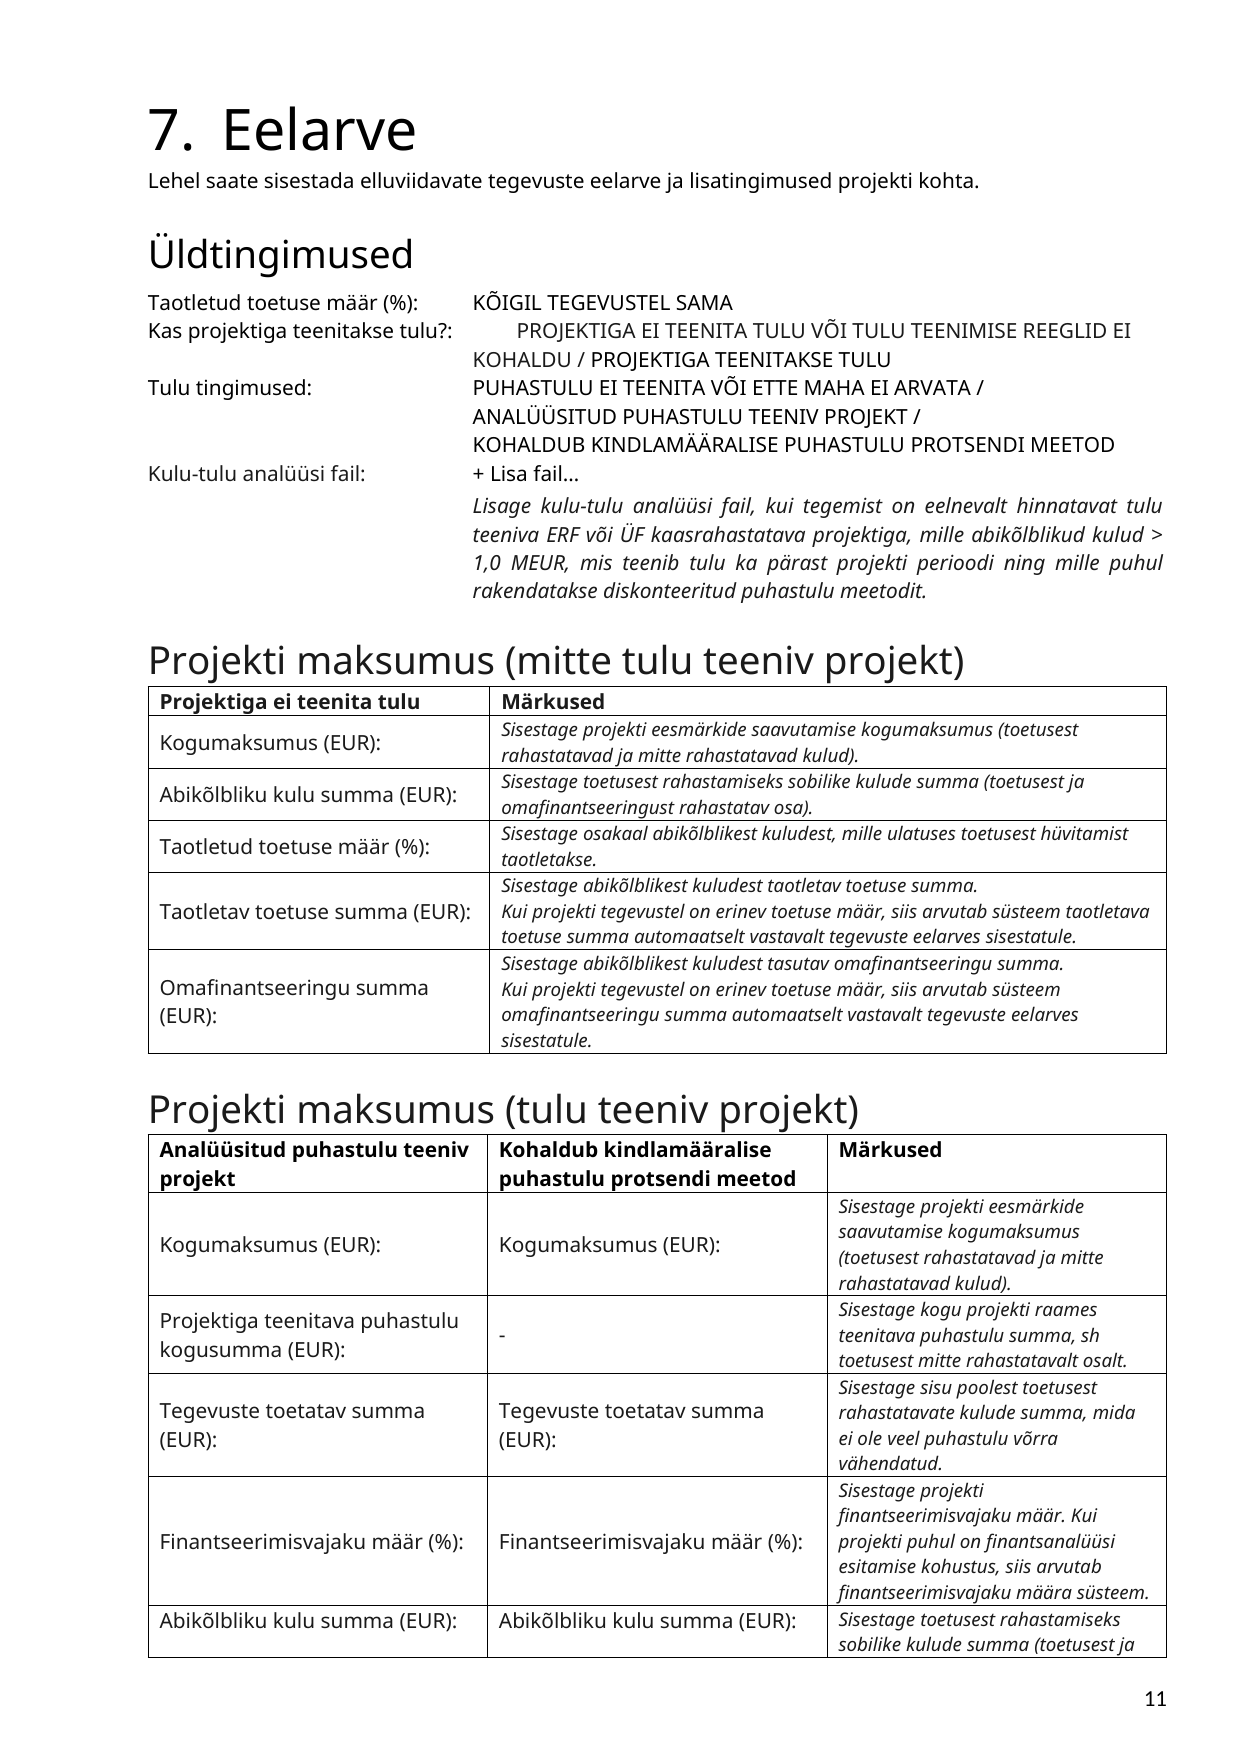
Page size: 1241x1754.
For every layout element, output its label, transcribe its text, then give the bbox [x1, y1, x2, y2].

table_header Kohaldub kindlamääralise puhastulu protsendi meetod [488, 1135, 827, 1192]
table_cell Tegevuste toetatav summa (EUR): [488, 1374, 827, 1476]
table_cell Kogumaksumus (EUR): [149, 716, 489, 767]
table_cell Sisestage kogu projekti raames teenitava puhastulu summa, sh toetusest mitte rahastatavalt osalt. [828, 1296, 1166, 1373]
table_cell Finantseerimisvajaku määr (%): [488, 1477, 827, 1605]
table_cell Omafinantseeringu summa (EUR): [149, 950, 489, 1052]
text Projekti maksumus (tulu teeniv projekt) [148, 1082, 1167, 1134]
text Kas projektiga teenitakse tulu?: PROJEKTIGA EI TEENITA TULU VÕI TULU TEENIMISE REEGLID EI KOHALDU / PROJEKTIGA TEENITAKSE TULU [148, 316, 1167, 373]
text Tulu tingimused: PUHASTULU EI TEENITA VÕI ETTE MAHA EI ARVATA / [148, 373, 1167, 402]
table_cell Taotletud toetuse määr (%): [149, 821, 489, 872]
table_cell Sisestage projekti eesmärkide saavutamise kogumaksumus (toetusest rahastatavad ja mitte rahastatavad kulud). [828, 1193, 1166, 1295]
table_cell Sisestage osakaal abikõlblikest kuludest, mille ulatuses toetusest hüvitamist taotletakse. [490, 821, 1166, 872]
table_cell Sisestage projekti finantseerimisvajaku määr. Kui projekti puhul on finantsanalüüsi esitamise kohustus, siis arvutab finantseerimisvajaku määra süsteem. [828, 1477, 1166, 1605]
table_cell Sisestage toetusest rahastamiseks sobilike kulude summa (toetusest ja omafinantseeringust rahastatav osa). [490, 769, 1166, 819]
table_cell Sisestage projekti eesmärkide saavutamise kogumaksumus (toetusest rahastatavad ja mitte rahastatavad kulud). [490, 716, 1166, 767]
table_cell Finantseerimisvajaku määr (%): [149, 1477, 487, 1605]
table_header Märkused [828, 1135, 1166, 1192]
text ANALÜÜSITUD PUHASTULU TEENIV PROJEKT / [472, 402, 1167, 430]
text KOHALDUB KINDLAMÄÄRALISE PUHASTULU PROTSENDI MEETOD [472, 430, 1167, 459]
text Taotletud toetuse määr (%): KÕIGIL TEGEVUSTEL SAMA [148, 288, 1167, 316]
table_header Projektiga ei teenita tulu [149, 687, 489, 715]
text Lisage kulu-tulu analüüsi fail, kui tegemist on eelnevalt hinnatavat tulu teeniva ERF või ÜF kaasrahastatava projektiga, mille abikõlblikud kulud > 1,0 MEUR, mis teenib tulu ka pärast projekti perioodi ning mille puhul rakendatakse diskonteeritud puhastulu meetodit. [472, 491, 1167, 605]
table_header Analüüsitud puhastulu teeniv projekt [149, 1135, 487, 1192]
text Üldtingimused [148, 228, 1167, 280]
table_cell - [488, 1296, 827, 1373]
table_cell Abikõlbliku kulu summa (EUR): [149, 769, 489, 819]
list Eelarve [148, 89, 1167, 167]
text Lehel saate sisestada elluviidavate tegevuste eelarve ja lisatingimused projekti kohta. [148, 167, 1167, 195]
table_cell Tegevuste toetatav summa (EUR): [149, 1374, 487, 1476]
text Kulu-tulu analüüsi fail: + Lisa fail… [148, 459, 1167, 487]
text Projekti maksumus (mitte tulu teeniv projekt) [148, 633, 1167, 686]
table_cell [149, 1606, 487, 1657]
table_cell Sisestage sisu poolest toetusest rahastatavate kulude summa, mida ei ole veel puhastulu võrra vähendatud. [828, 1374, 1166, 1476]
table_cell Projektiga teenitava puhastulu kogusumma (EUR): [149, 1296, 487, 1373]
table_cell Sisestage abikõlblikest kuludest taotletav toetuse summa. Kui projekti tegevustel on erinev toetuse määr, siis arvutab süsteem taotletava toetuse summa automaatselt vastavalt tegevuste eelarves sisestatule. [490, 873, 1166, 949]
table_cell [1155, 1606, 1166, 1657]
table_cell Kogumaksumus (EUR): [149, 1193, 487, 1295]
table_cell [488, 1606, 827, 1657]
table_cell Sisestage abikõlblikest kuludest tasutav omafinantseeringu summa. Kui projekti tegevustel on erinev toetuse määr, siis arvutab süsteem omafinantseeringu summa automaatselt vastavalt tegevuste eelarves sisestatule. [490, 950, 1166, 1052]
table_header Märkused [490, 687, 1166, 715]
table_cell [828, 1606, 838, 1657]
table_cell Kogumaksumus (EUR): [488, 1193, 827, 1295]
table_cell Taotletav toetuse summa (EUR): [149, 873, 489, 949]
